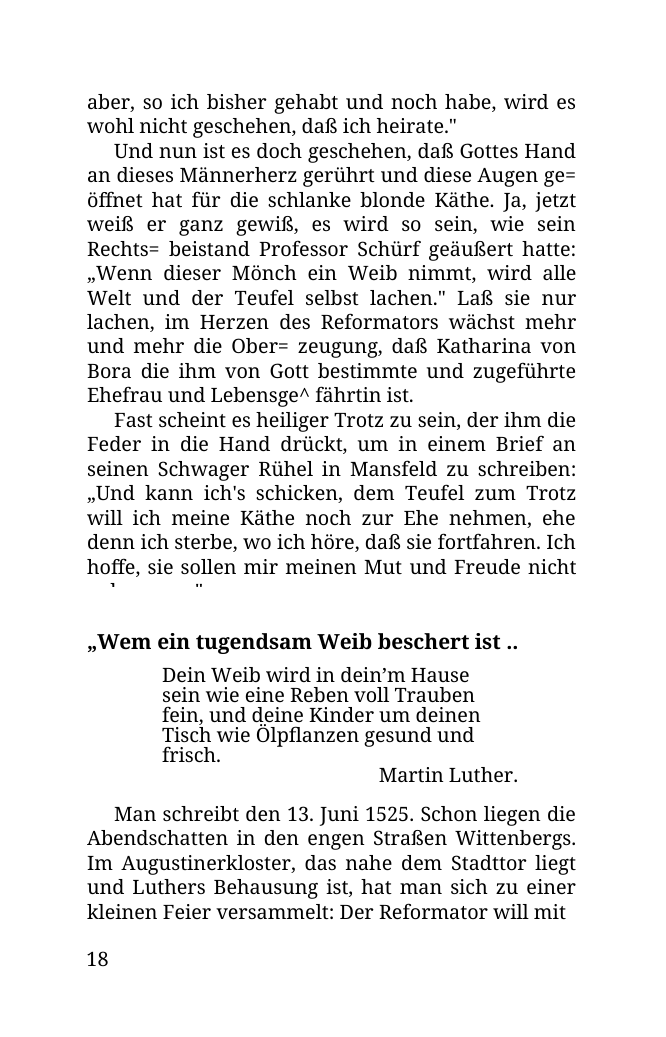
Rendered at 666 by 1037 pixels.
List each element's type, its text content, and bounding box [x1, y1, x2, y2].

text 18 [86, 950, 108, 970]
text Martin Luther. [378, 767, 577, 787]
text Und nun ist es doch geschehen, daß Gottes Hand an dieses Männerherz gerührt und diese Augen ge= öffnet hat für die schlanke blonde Käthe. Ja, jetzt weiß er ganz gewiß, es wird so sein, wie sein Rechts= beistand Professor Schürf geäußert hatte: „Wenn dieser Mönch ein Weib nimmt, wird alle Welt und der Teufel selbst lachen." Laß sie nur lachen, im Herzen des Reformators wächst mehr und mehr die Ober= zeugung, daß Katharina von Bora die ihm von Gott bestimmte und zugeführte Ehefrau und Lebensge^ fährtin ist. [87, 138, 577, 408]
text Dein Weib wird in dein’m Hause sein wie eine Reben voll Trauben fein, und deine Kinder um deinen Tisch wie Ölpflanzen gesund und frisch. [162, 667, 493, 767]
text Fast scheint es heiliger Trotz zu sein, der ihm die Feder in die Hand drückt, um in einem Brief an seinen Schwager Rühel in Mansfeld zu schreiben: „Und kann ich's schicken, dem Teufel zum Trotz will ich meine Käthe noch zur Ehe nehmen, ehe denn ich sterbe, wo ich höre, daß sie fortfahren. Ich hoffe, sie sollen mir meinen Mut und Freude nicht nehmen . . ." [87, 408, 577, 587]
text Man schreibt den 13. Juni 1525. Schon liegen die Abendschatten in den engen Straßen Wittenbergs. Im Augustinerkloster, das nahe dem Stadttor liegt und Luthers Behausung ist, hat man sich zu einer kleinen Feier versammelt: Der Reformator will mit [87, 802, 577, 924]
text aber, so ich bisher gehabt und noch habe, wird es wohl nicht geschehen, daß ich heirate." [87, 89, 577, 138]
subtitle „Wem ein tugendsam Weib beschert ist .. [87, 633, 577, 653]
